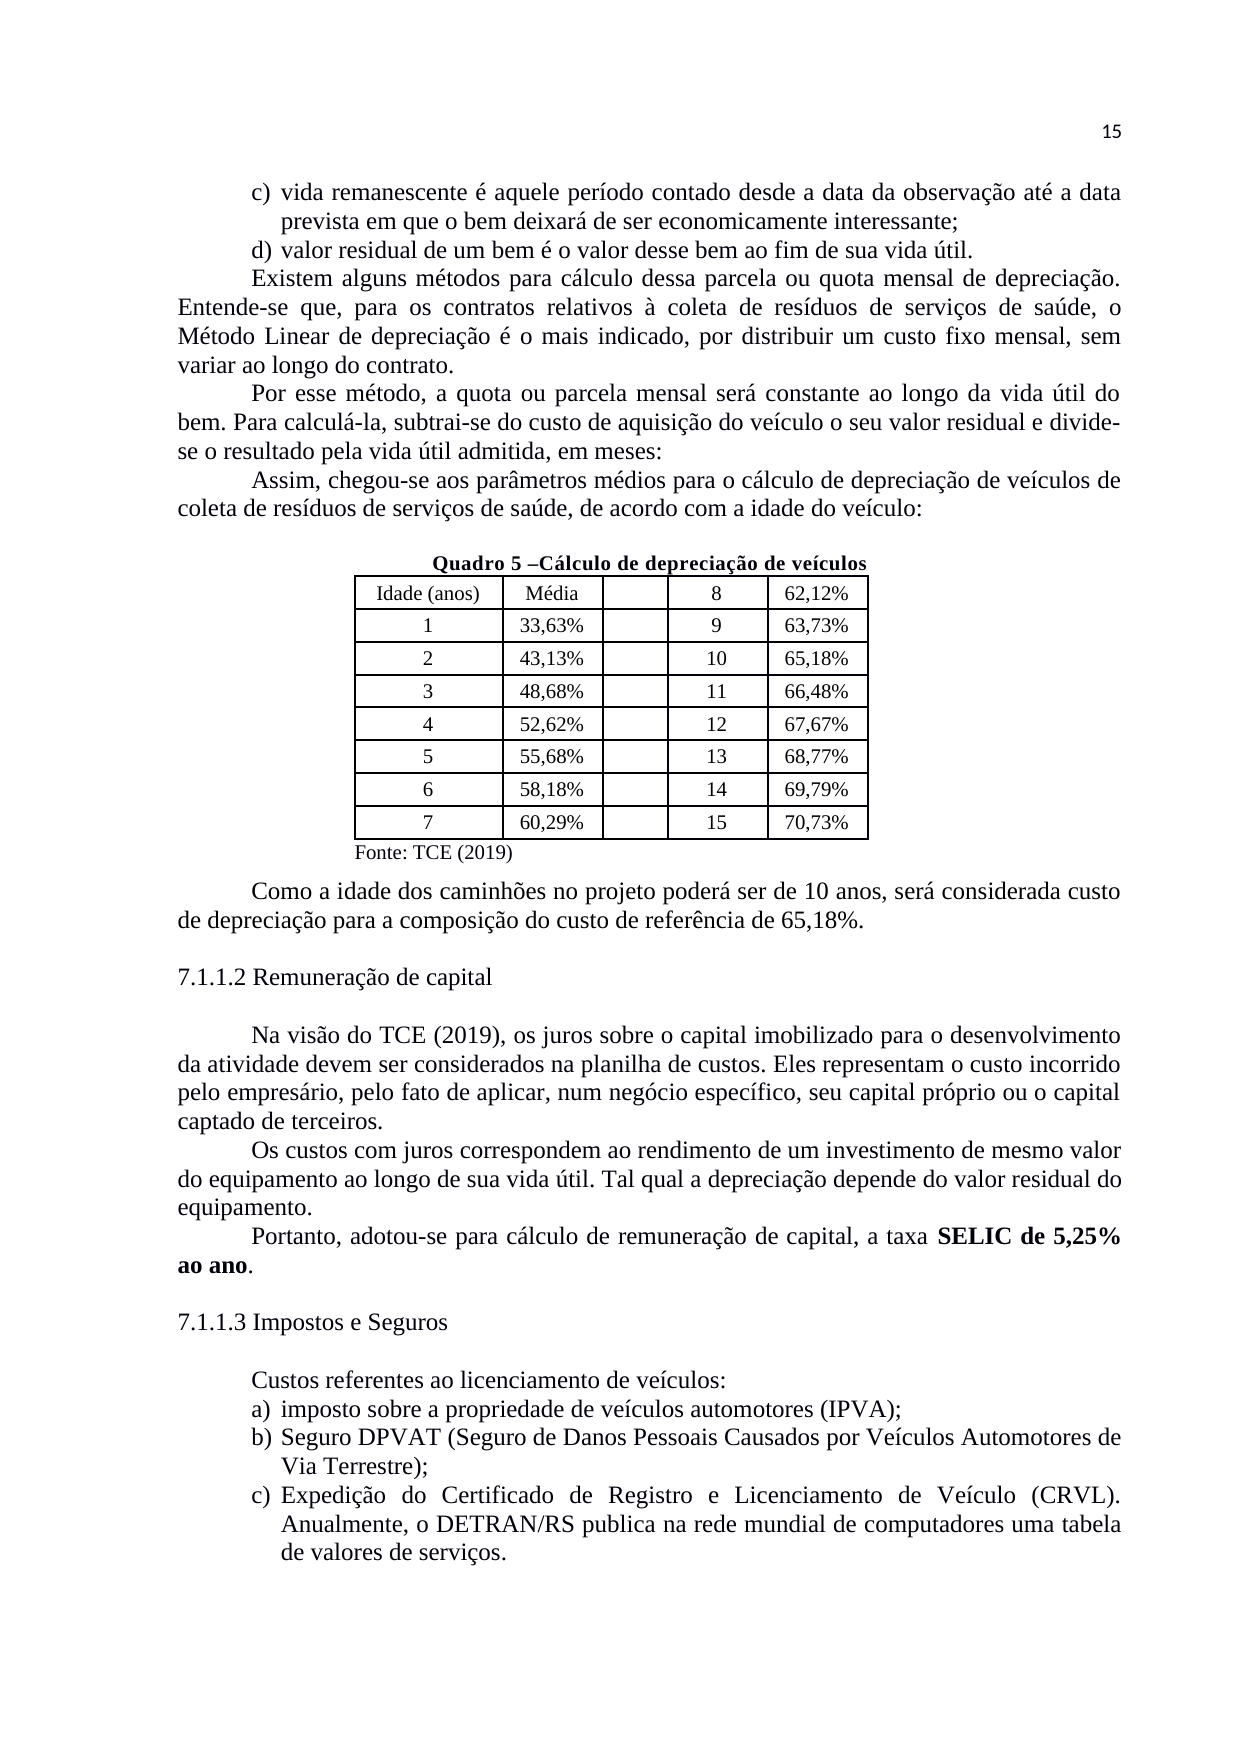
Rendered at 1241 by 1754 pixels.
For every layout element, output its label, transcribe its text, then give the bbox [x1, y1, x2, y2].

table_cell 65,18% [769, 643, 867, 673]
table_header Média [504, 577, 602, 608]
table_cell 15 [669, 807, 767, 837]
table_cell [604, 708, 667, 739]
table_cell 9 [669, 610, 767, 641]
table_cell 67,67% [769, 708, 867, 739]
table_cell 3 [356, 676, 502, 706]
table_cell 58,18% [504, 774, 602, 805]
table_cell 1 [356, 610, 502, 641]
text Fonte: TCE (2019) [177, 839, 1122, 864]
table_cell 70,73% [769, 807, 867, 837]
table_cell 10 [669, 643, 767, 673]
table_cell 6 [356, 774, 502, 805]
table_cell 52,62% [504, 708, 602, 739]
text Por esse método, a quota ou parcela mensal será constante ao longo da vida útil do bem. Para calculá-la, subtrai-se do custo de aquisição do veículo o seu valor residual e divide-se o resultado pela vida útil admitida, em meses: [177, 378, 1122, 465]
table_cell 33,63% [504, 610, 602, 641]
table_cell 66,48% [769, 676, 867, 706]
list vida remanescente é aquele período contado desde a data da observação até a data prevista em que o bem deixará de ser economicamente interessante; [251, 177, 1122, 235]
text Quadro 5 –Cálculo de depreciação de veículos [177, 551, 1122, 575]
table_cell 12 [669, 708, 767, 739]
table_cell 43,13% [504, 643, 602, 673]
table_header 62,12% [769, 577, 867, 608]
list valor residual de um bem é o valor desse bem ao fim de sua vida útil. [251, 235, 1122, 263]
text Na visão do TCE (2019), os juros sobre o capital imobilizado para o desenvolvimento da atividade devem ser considerados na planilha de custos. Eles representam o custo incorrido pelo empresário, pelo fato de aplicar, num negócio específico, seu capital próprio ou o capital captado de terceiros. [177, 1020, 1122, 1135]
table_header 8 [669, 577, 767, 608]
text Assim, chegou-se aos parâmetros médios para o cálculo de depreciação de veículos de coleta de resíduos de serviços de saúde, de acordo com a idade do veículo: [177, 465, 1122, 522]
table_cell 14 [669, 774, 767, 805]
list Expedição do Certificado de Registro e Licenciamento de Veículo (CRVL). Anualmente, o DETRAN/RS publica na rede mundial de computadores uma tabela de valores de serviços. [251, 1480, 1122, 1566]
table_cell 60,29% [504, 807, 602, 837]
table_cell 55,68% [504, 741, 602, 772]
table_cell 69,79% [769, 774, 867, 805]
text 7.1.1.2 Remuneração de capital [177, 962, 1122, 991]
text Portanto, adotou-se para cálculo de remuneração de capital, a taxa SELIC de 5,25% ao ano. [177, 1221, 1122, 1279]
table_cell 63,73% [769, 610, 867, 641]
table_cell [604, 741, 667, 772]
list Seguro DPVAT (Seguro de Danos Pessoais Causados por Veículos Automotores de Via Terrestre); [251, 1422, 1122, 1480]
table_cell 11 [669, 676, 767, 706]
text Custos referentes ao licenciamento de veículos: [177, 1365, 1122, 1394]
table_cell 48,68% [504, 676, 602, 706]
text Os custos com juros correspondem ao rendimento de um investimento de mesmo valor do equipamento ao longo de sua vida útil. Tal qual a depreciação depende do valor residual do equipamento. [177, 1135, 1122, 1221]
list imposto sobre a propriedade de veículos automotores (IPVA); [251, 1394, 1122, 1422]
table_header Idade (anos) [356, 577, 502, 608]
table_cell [604, 774, 667, 805]
text Como a idade dos caminhões no projeto poderá ser de 10 anos, será considerada custo de depreciação para a composição do custo de referência de 65,18%. [177, 876, 1122, 934]
table_cell 4 [356, 708, 502, 739]
table_cell 5 [356, 741, 502, 772]
table_cell 13 [669, 741, 767, 772]
table_header [604, 577, 667, 608]
table_cell [604, 643, 667, 673]
text 7.1.1.3 Impostos e Seguros [177, 1307, 1122, 1336]
text Existem alguns métodos para cálculo dessa parcela ou quota mensal de depreciação. Entende-se que, para os contratos relativos à coleta de resíduos de serviços de saúde, o Método Linear de depreciação é o mais indicado, por distribuir um custo fixo mensal, sem variar ao longo do contrato. [177, 263, 1122, 378]
table_cell [604, 807, 667, 837]
table_cell 2 [356, 643, 502, 673]
table_cell [604, 676, 667, 706]
table_cell [604, 610, 667, 641]
table_cell 7 [356, 807, 502, 837]
table_cell 68,77% [769, 741, 867, 772]
